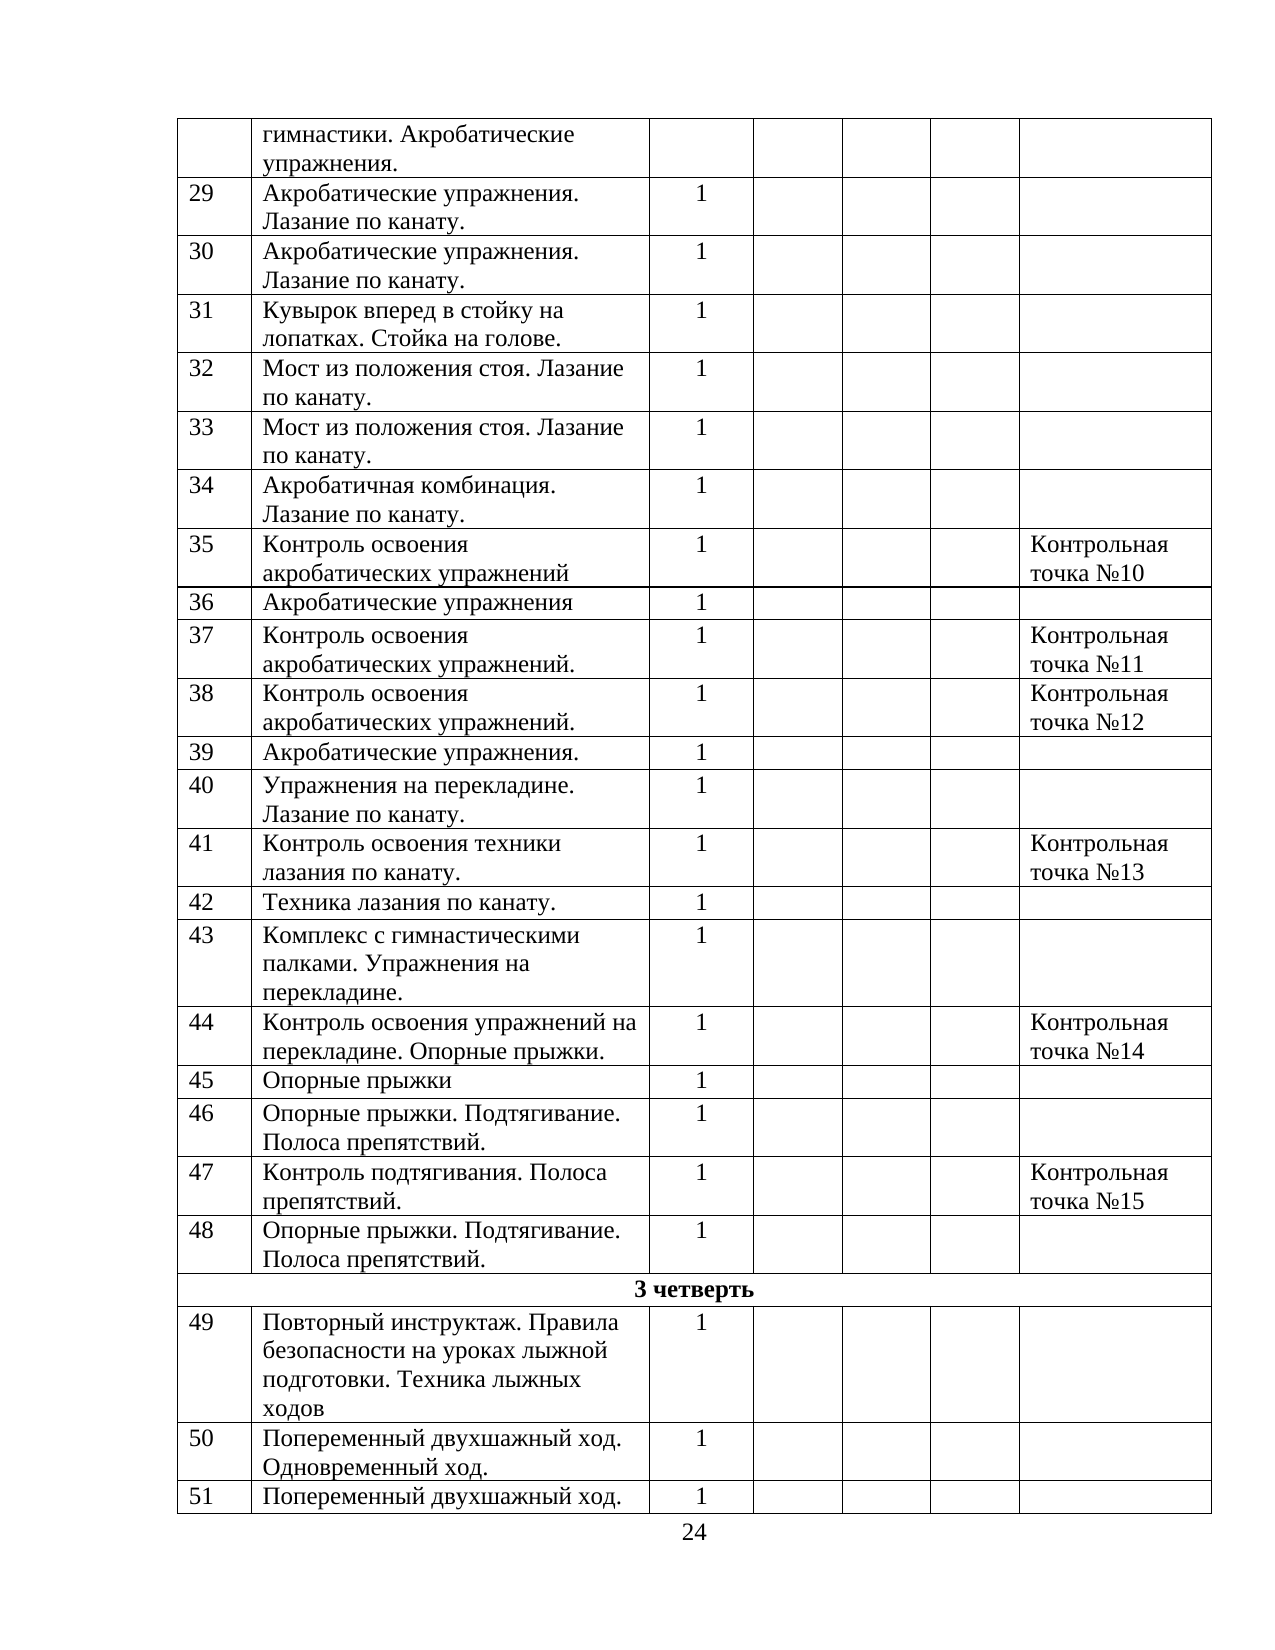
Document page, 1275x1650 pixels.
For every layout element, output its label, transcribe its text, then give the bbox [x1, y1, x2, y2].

table_cell [931, 737, 1019, 769]
table_cell [754, 119, 842, 177]
table_cell 33 [178, 412, 251, 469]
table_cell 47 [178, 1157, 251, 1214]
table_cell [843, 1216, 930, 1273]
table_cell Мост из положения стоя. Лазание по канату. [252, 412, 649, 469]
table_cell Контрольная точка №15 [1020, 1157, 1211, 1214]
table_cell 1 [650, 770, 753, 827]
table_cell [1020, 737, 1211, 769]
table_cell 38 [178, 679, 251, 736]
table_cell [843, 1307, 930, 1422]
table_cell 44 [178, 1007, 251, 1064]
table_cell Контроль освоения акробатических упражнений [252, 529, 649, 586]
table_cell 1 [650, 829, 753, 886]
table_cell 51 [178, 1481, 251, 1513]
table_cell [1020, 1099, 1211, 1156]
table_cell [843, 1007, 930, 1064]
table_cell Контрольная точка №12 [1020, 679, 1211, 736]
table_cell 35 [178, 529, 251, 586]
table_cell 1 [650, 1099, 753, 1156]
table_cell [754, 1099, 842, 1156]
table_cell [931, 679, 1019, 736]
table_cell [843, 620, 930, 678]
table_cell [1020, 178, 1211, 235]
table_cell 31 [178, 295, 251, 352]
table_cell [1020, 1307, 1211, 1422]
table_cell 42 [178, 887, 251, 919]
table_cell Акробатические упражнения [252, 588, 649, 619]
table_cell [843, 178, 930, 235]
table_cell [754, 1066, 842, 1097]
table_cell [252, 1423, 649, 1480]
table_cell 50 [178, 1423, 251, 1480]
table_cell 49 [178, 1307, 251, 1422]
table_cell [754, 295, 842, 352]
table_cell [754, 1157, 842, 1214]
table_cell Контроль освоения акробатических упражнений. [252, 679, 649, 736]
table_cell [754, 529, 842, 586]
table_cell [931, 1481, 1019, 1513]
table_cell 45 [178, 1066, 251, 1097]
table_cell 36 [178, 588, 251, 619]
table_cell Акробатические упражнения. [252, 737, 649, 769]
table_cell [252, 1481, 649, 1513]
table_cell [1020, 887, 1211, 919]
table_cell 3 четверть [178, 1274, 1211, 1306]
table_cell [843, 920, 930, 1006]
table_cell 41 [178, 829, 251, 886]
table_cell [1020, 412, 1211, 469]
table_cell 43 [178, 920, 251, 1006]
table_cell [1020, 770, 1211, 827]
table_cell [1020, 470, 1211, 528]
table_cell Акробатичная комбинация. Лазание по канату. [252, 470, 649, 528]
table_cell 34 [178, 470, 251, 528]
table_cell [931, 295, 1019, 352]
table_cell [843, 1066, 930, 1097]
table_cell 1 [650, 920, 753, 1006]
table_cell [1020, 588, 1211, 619]
table_cell 32 [178, 353, 251, 411]
table_cell [1020, 1066, 1211, 1097]
table_cell 1 [650, 588, 753, 619]
table_cell [931, 920, 1019, 1006]
table_cell [931, 1099, 1019, 1156]
table_cell [754, 588, 842, 619]
table_cell Контрольная точка №13 [1020, 829, 1211, 886]
table_cell 28 [178, 119, 251, 177]
table_cell 1 [650, 737, 753, 769]
table_cell [843, 1423, 930, 1480]
table_cell [843, 412, 930, 469]
table_cell [754, 887, 842, 919]
table_cell Контроль освоения упражнений на перекладине. Опорные прыжки. [252, 1007, 649, 1064]
table_cell [754, 178, 842, 235]
table_cell 1 [650, 412, 753, 469]
table_cell [931, 829, 1019, 886]
table_cell [1020, 236, 1211, 294]
table_cell 1 [650, 529, 753, 586]
table_cell [843, 887, 930, 919]
table_cell Акробатические упражнения. Лазание по канату. [252, 236, 649, 294]
table_cell Контрольная точка №10 [1020, 529, 1211, 586]
table_cell 1 [650, 236, 753, 294]
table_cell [252, 119, 649, 177]
table_cell [754, 236, 842, 294]
table_cell Контроль освоения акробатических упражнений. [252, 620, 649, 678]
table_cell 48 [178, 1216, 251, 1273]
table_cell [754, 1423, 842, 1480]
table_cell [754, 737, 842, 769]
table_cell 46 [178, 1099, 251, 1156]
table_cell 1 [650, 620, 753, 678]
table_cell [931, 1423, 1019, 1480]
table_cell [931, 470, 1019, 528]
table_cell 1 [650, 1157, 753, 1214]
table_cell 39 [178, 737, 251, 769]
table_cell 1 [650, 353, 753, 411]
table_cell [843, 119, 930, 177]
table_cell [754, 770, 842, 827]
table_cell Упражнения на перекладине. Лазание по канату. [252, 770, 649, 827]
table_cell [931, 770, 1019, 827]
table_cell [843, 529, 930, 586]
table_cell [931, 353, 1019, 411]
table_cell [843, 353, 930, 411]
table_cell Контрольная точка №11 [1020, 620, 1211, 678]
table_cell Техника лазания по канату. [252, 887, 649, 919]
table_cell [843, 679, 930, 736]
table_cell Повторный инструктаж. Правила безопасности на уроках лыжной подготовки. Техника лыжных ходов [252, 1307, 649, 1422]
table_cell [1020, 1216, 1211, 1273]
table_cell [754, 829, 842, 886]
table_cell Контрольная точка №14 [1020, 1007, 1211, 1064]
table_cell Контроль подтягивания. Полоса препятствий. [252, 1157, 649, 1214]
table_cell 40 [178, 770, 251, 827]
table_cell [931, 119, 1019, 177]
table_cell [754, 353, 842, 411]
table_cell [931, 1307, 1019, 1422]
table_cell [754, 620, 842, 678]
table_cell [754, 1216, 842, 1273]
table_cell [1020, 1481, 1211, 1513]
table_cell 1 [650, 1007, 753, 1064]
table_cell Опорные прыжки. Подтягивание. Полоса препятствий. [252, 1216, 649, 1273]
table_cell [931, 1157, 1019, 1214]
table_cell 1 [650, 1481, 753, 1513]
table_cell Мост из положения стоя. Лазание по канату. [252, 353, 649, 411]
table_cell 1 [650, 119, 753, 177]
table_cell 30 [178, 236, 251, 294]
table_cell 1 [650, 295, 753, 352]
table_cell 1 [650, 1066, 753, 1097]
table_cell Контроль освоения техники лазания по канату. [252, 829, 649, 886]
table_cell [931, 412, 1019, 469]
table_cell [843, 1481, 930, 1513]
table_cell 1 [650, 1307, 753, 1422]
table_cell [1020, 1423, 1211, 1480]
table_cell 1 [650, 470, 753, 528]
table_cell [843, 770, 930, 827]
table_cell [754, 1481, 842, 1513]
table_cell [1020, 920, 1211, 1006]
table_cell [931, 178, 1019, 235]
table_cell [843, 829, 930, 886]
table_cell [754, 1007, 842, 1064]
table_cell [754, 920, 842, 1006]
table_cell 1 [650, 887, 753, 919]
table_cell [843, 470, 930, 528]
table_cell Комплекс с гимнастическими палками. Упражнения на перекладине. [252, 920, 649, 1006]
table_cell 1 [650, 1423, 753, 1480]
table_cell [931, 529, 1019, 586]
table_cell 37 [178, 620, 251, 678]
table_cell Кувырок вперед в стойку на лопатках. Стойка на голове. [252, 295, 649, 352]
table_cell Опорные прыжки [252, 1066, 649, 1097]
table_cell [1020, 353, 1211, 411]
table_cell Опорные прыжки. Подтягивание. Полоса препятствий. [252, 1099, 649, 1156]
table_cell 29 [178, 178, 251, 235]
table_cell [1020, 119, 1211, 177]
table_cell 1 [650, 679, 753, 736]
table_cell [1020, 295, 1211, 352]
table_cell [843, 737, 930, 769]
table_cell [931, 1216, 1019, 1273]
table_cell 1 [650, 1216, 753, 1273]
table_cell [843, 295, 930, 352]
table_cell [931, 588, 1019, 619]
table_cell [843, 1099, 930, 1156]
table_cell [754, 679, 842, 736]
table_cell 1 [650, 178, 753, 235]
table_cell [843, 236, 930, 294]
table_cell [931, 236, 1019, 294]
table_cell Акробатические упражнения. Лазание по канату. [252, 178, 649, 235]
table_cell [754, 412, 842, 469]
table_cell [754, 470, 842, 528]
table_cell [931, 620, 1019, 678]
table_cell [931, 1066, 1019, 1097]
table_cell [843, 588, 930, 619]
table_cell [843, 1157, 930, 1214]
table_cell [754, 1307, 842, 1422]
table_cell [931, 1007, 1019, 1064]
table_cell [931, 887, 1019, 919]
